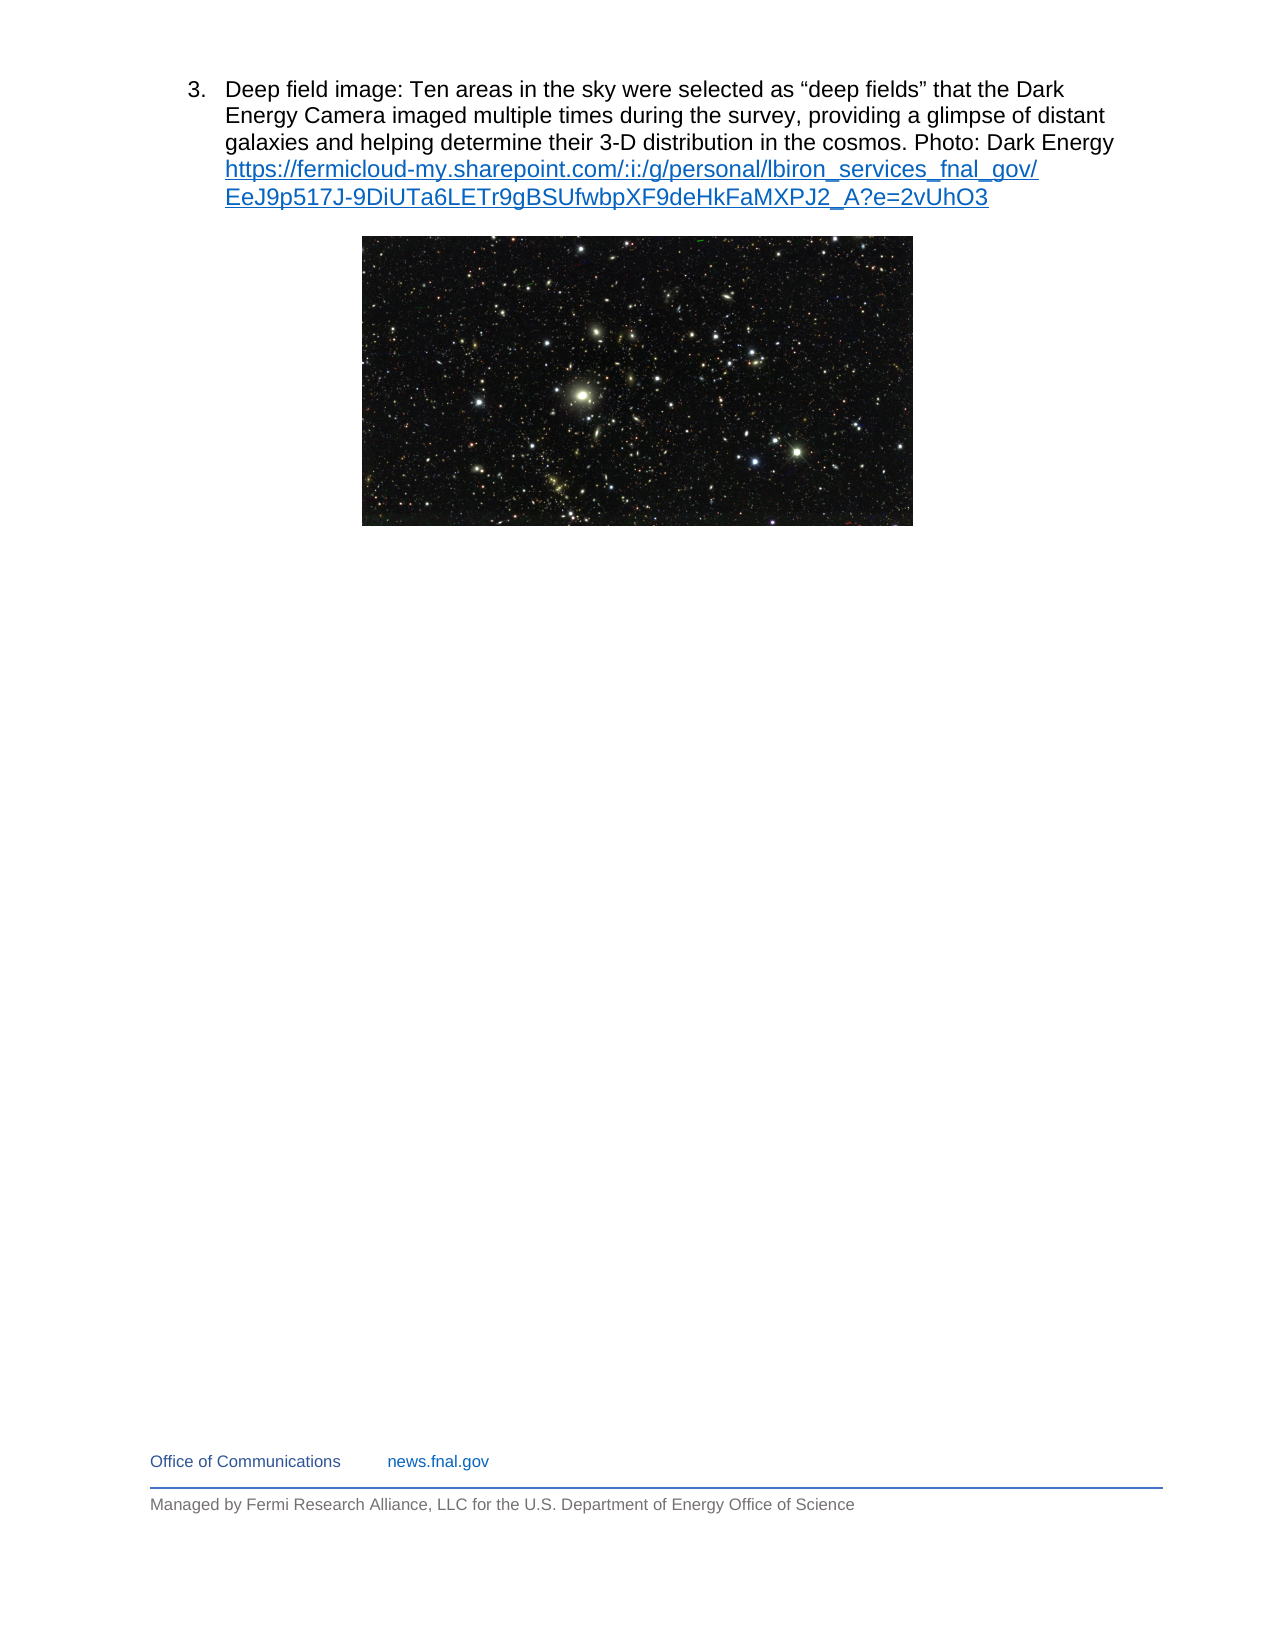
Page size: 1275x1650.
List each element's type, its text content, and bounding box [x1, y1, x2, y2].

picture [362, 236, 913, 526]
list Deep field image: Ten areas in the sky were selected as “deep fields” that the Dark Energy Camera imaged multiple times during the survey, providing a glimpse of distant galaxies and helping determine their 3-D distribution in the cosmos. Photo: Dark Energy [187, 76, 1125, 155]
